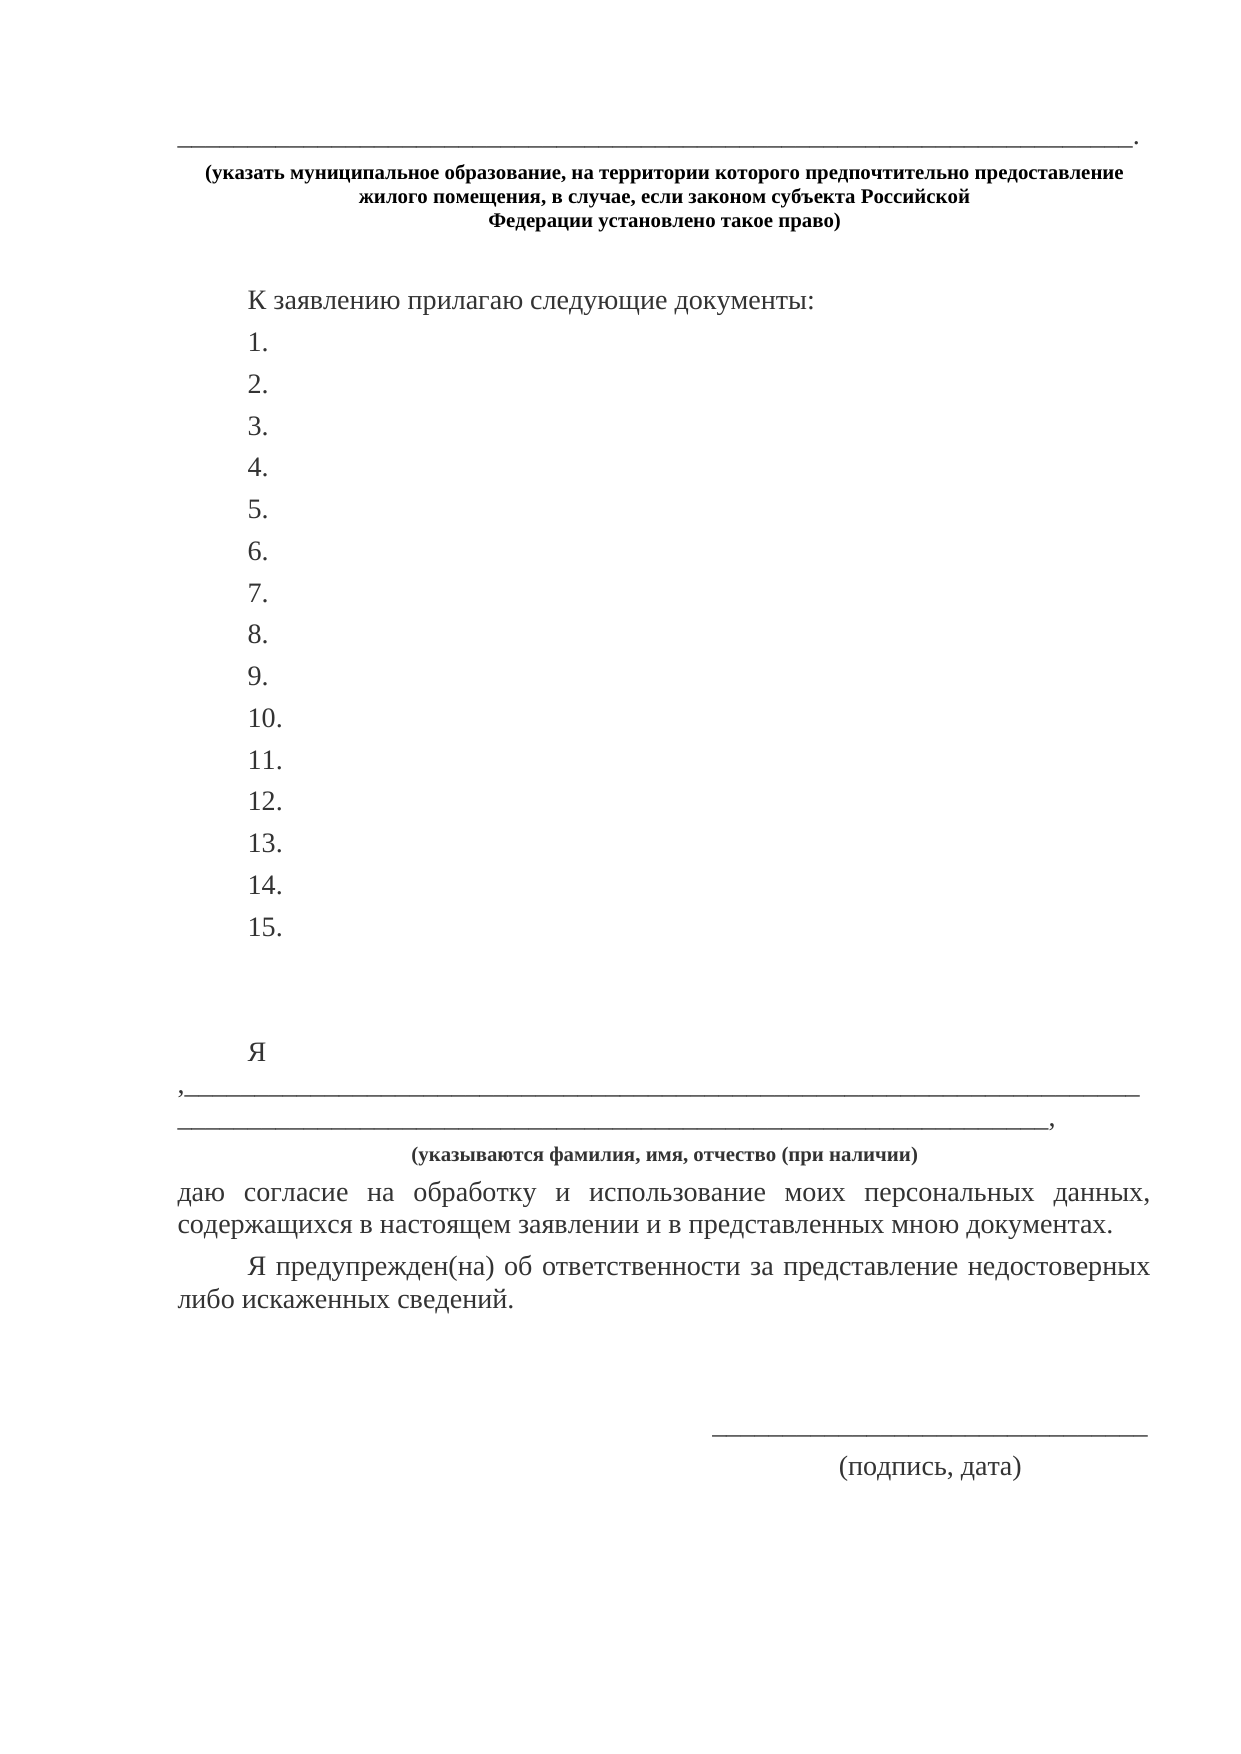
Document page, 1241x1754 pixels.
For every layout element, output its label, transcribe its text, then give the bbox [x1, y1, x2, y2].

text Я предупрежден(на) об ответственности за представление недостоверных либо искаженных сведений. [177, 1249, 1152, 1314]
text 9. [177, 659, 1152, 692]
text _______________________________ [708, 1407, 1152, 1439]
text ____________________________________________________________________. [177, 118, 1152, 151]
text Федерации установлено такое право) [177, 208, 1152, 232]
text 1. [177, 325, 1152, 357]
text 8. [177, 617, 1152, 650]
text Я,__________________________________________________________________________________________________________________________________, [177, 1035, 1152, 1132]
text 10. [177, 701, 1152, 733]
text 14. [177, 868, 1152, 900]
text 15. [177, 910, 1152, 942]
text 7. [177, 576, 1152, 608]
text 5. [177, 492, 1152, 524]
text 11. [177, 743, 1152, 775]
text 4. [177, 450, 1152, 483]
text даю согласие на обработку и использование моих персональных данных, содержащихся в настоящем заявлении и в представленных мною документах. [177, 1175, 1152, 1240]
text 6. [177, 534, 1152, 566]
text (подпись, дата) [708, 1449, 1152, 1481]
text (указать муниципальное образование, на территории которого предпочтительно предоставление жилого помещения, в случае, если законом субъекта Российской [177, 160, 1152, 208]
text 12. [177, 784, 1152, 817]
text (указываются фамилия, имя, отчество (при наличии) [247, 1142, 1081, 1166]
text К заявлению прилагаю следующие документы: [177, 283, 1152, 316]
text 3. [177, 408, 1152, 441]
text 13. [177, 826, 1152, 859]
text 2. [177, 367, 1152, 399]
